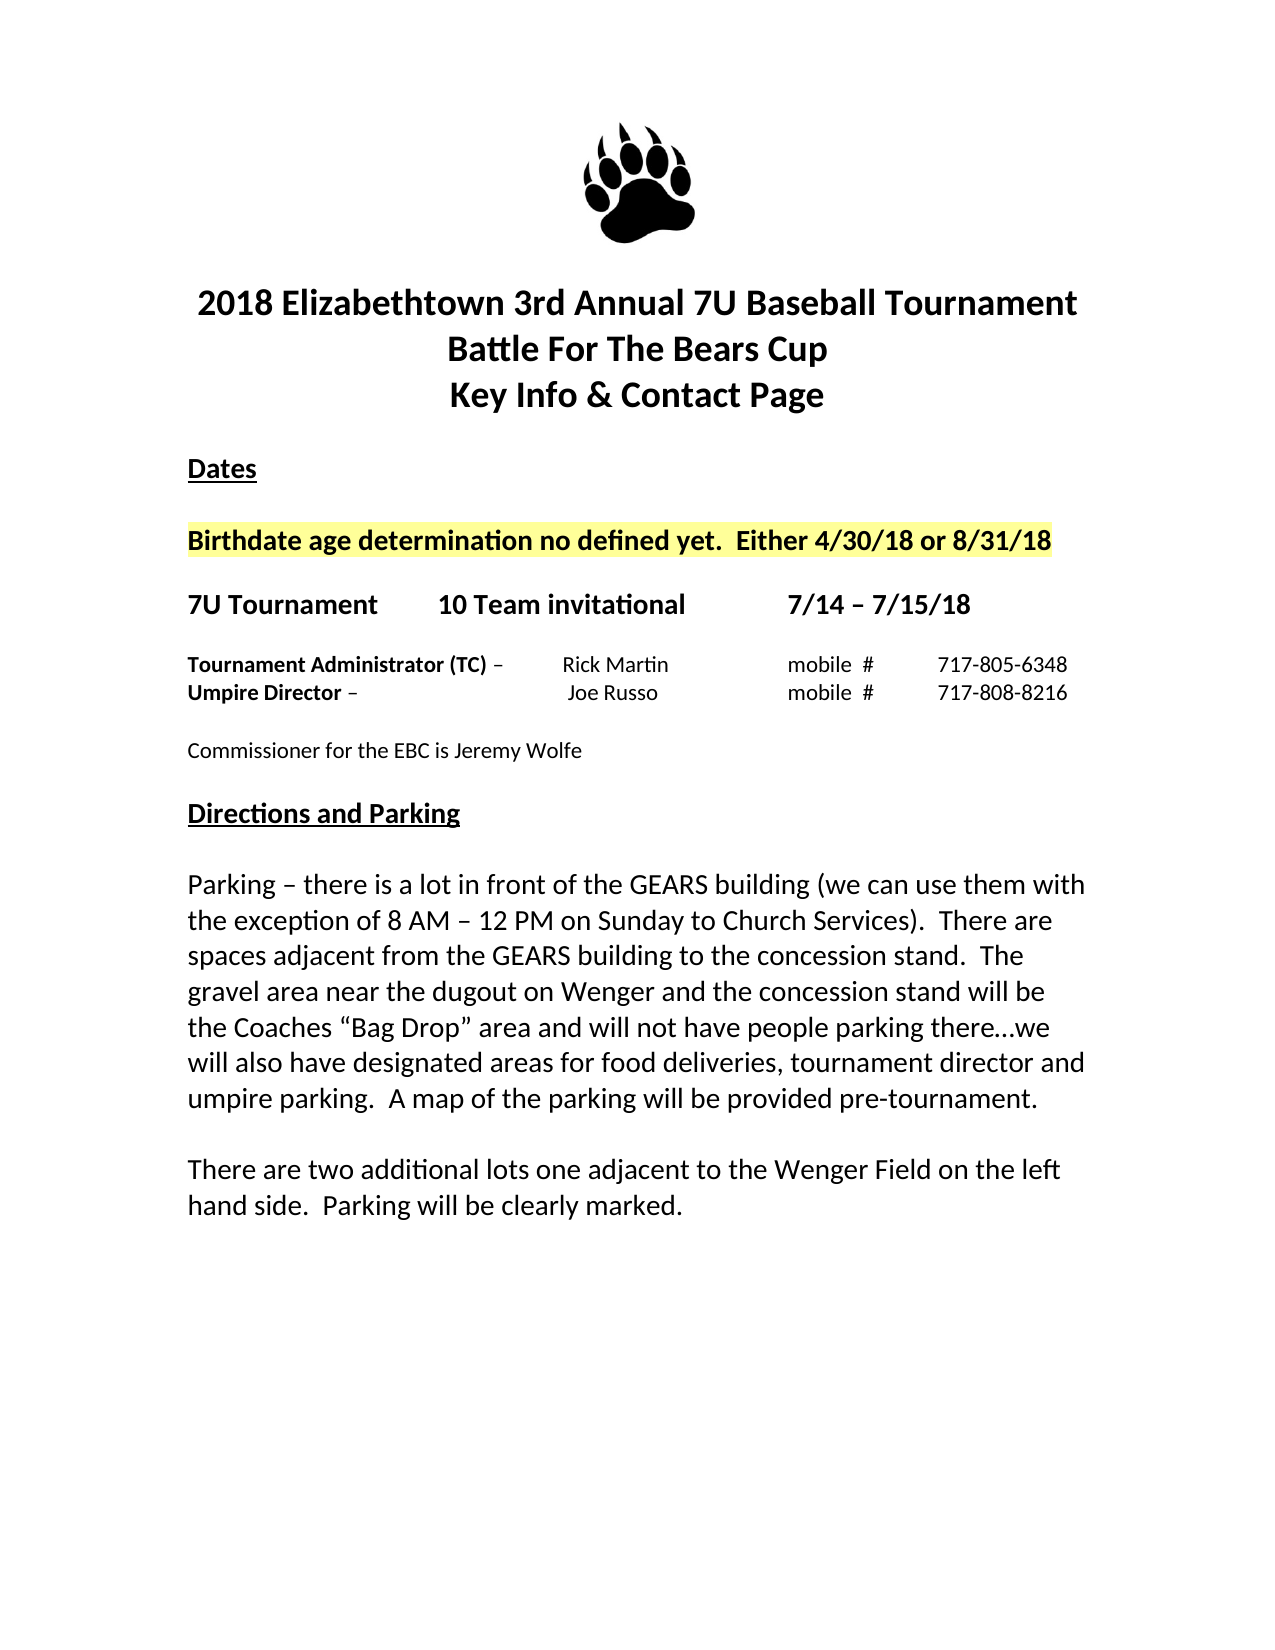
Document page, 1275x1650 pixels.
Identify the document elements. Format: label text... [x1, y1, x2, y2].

text 7U Tournament 10 Team invitational 7/14 – 7/15/18 [187, 586, 1087, 622]
picture [575, 120, 700, 245]
text Birthdate age determination no defined yet. Either 4/30/18 or 8/31/18 [187, 522, 1087, 586]
text Directions and Parking [187, 795, 1087, 831]
text There are two additional lots one adjacent to the Wenger Field on the left hand side. Parking will be clearly marked. [187, 1151, 1087, 1222]
text Umpire Director – Joe Russo mobile # 717-808-8216 [187, 678, 1087, 706]
text Tournament Administrator (TC) – Rick Martin mobile # 717-805-6348 [187, 650, 1087, 678]
text Dates [187, 451, 1087, 486]
title 2018 Elizabethtown 3rd Annual 7U Baseball Tournament [187, 279, 1087, 325]
text Commissioner for the EBC is Jeremy Wolfe [187, 736, 1087, 764]
title Battle For The Bears Cup [187, 325, 1087, 371]
text Parking – there is a lot in front of the GEARS building (we can use them with the exception of 8 AM – 12 PM on Sunday to Church Services). There are spaces adjacent from the GEARS building to the concession stand. The gravel area near the dugout on Wenger and the concession stand will be the Coaches “Bag Drop” area and will not have people parking there…we will also have designated areas for food deliveries, tournament director and umpire parking. A map of the parking will be provided pre-tournament. [187, 866, 1087, 1116]
title Key Info & Contact Page [187, 371, 1087, 417]
